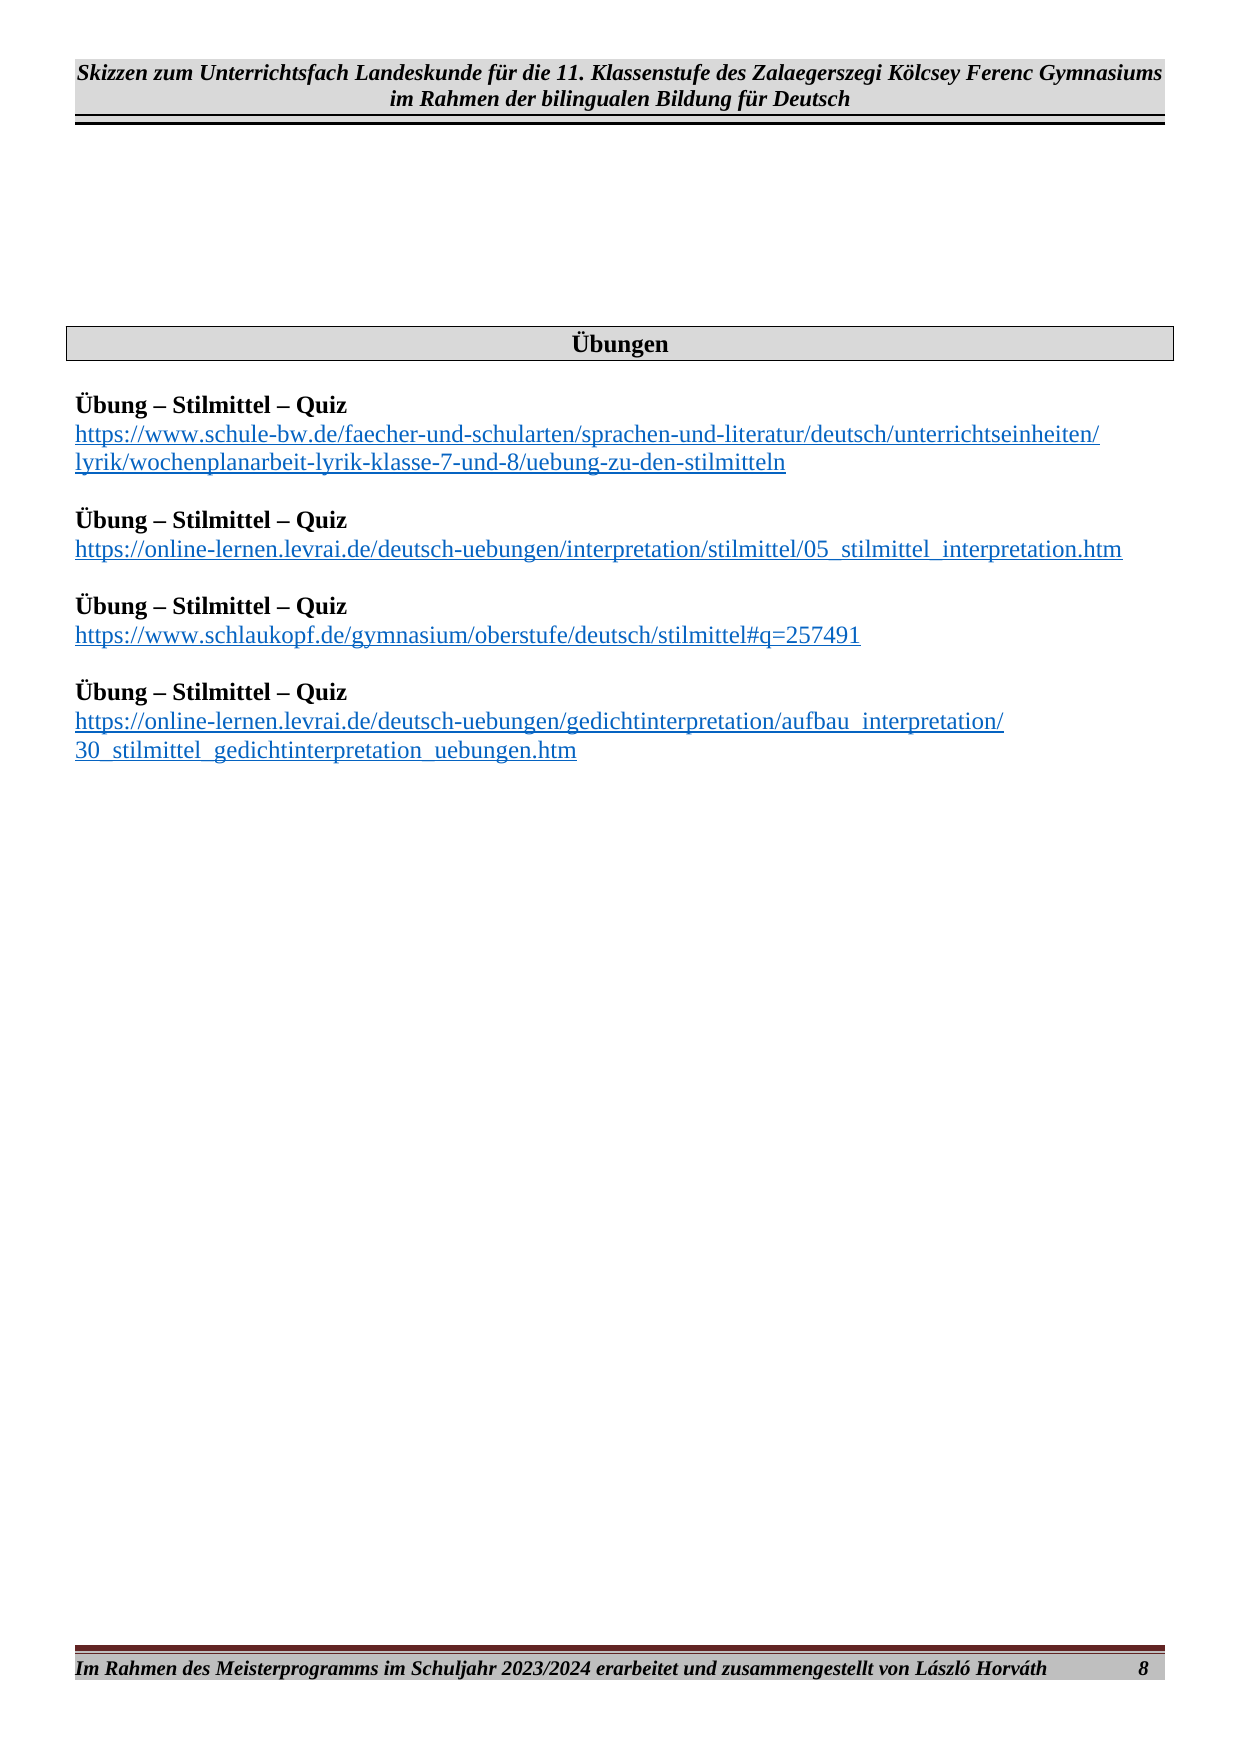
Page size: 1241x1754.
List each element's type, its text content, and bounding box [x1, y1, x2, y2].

text Übung – Stilmittel – Quiz [75, 505, 1165, 534]
text https://online-lernen.levrai.de/deutsch-uebungen/gedichtinterpretation/aufbau_interpretation/30_stilmittel_gedichtinterpretation_uebungen.htm [75, 706, 1165, 764]
text https://www.schule-bw.de/faecher-und-schularten/sprachen-und-literatur/deutsch/unterrichtseinheiten/lyrik/wochenplanarbeit-lyrik-klasse-7-und-8/uebung-zu-den-stilmitteln [75, 419, 1165, 476]
text Übung – Stilmittel – Quiz [75, 390, 1165, 419]
text Übungen [67, 327, 1173, 360]
text https://online-lernen.levrai.de/deutsch-uebungen/interpretation/stilmittel/05_stilmittel_interpretation.htm [75, 534, 1165, 562]
text Übung – Stilmittel – Quiz [75, 591, 1165, 620]
text https://www.schlaukopf.de/gymnasium/oberstufe/deutsch/stilmittel#q=257491 [75, 620, 1165, 649]
text Übung – Stilmittel – Quiz [75, 677, 1165, 706]
